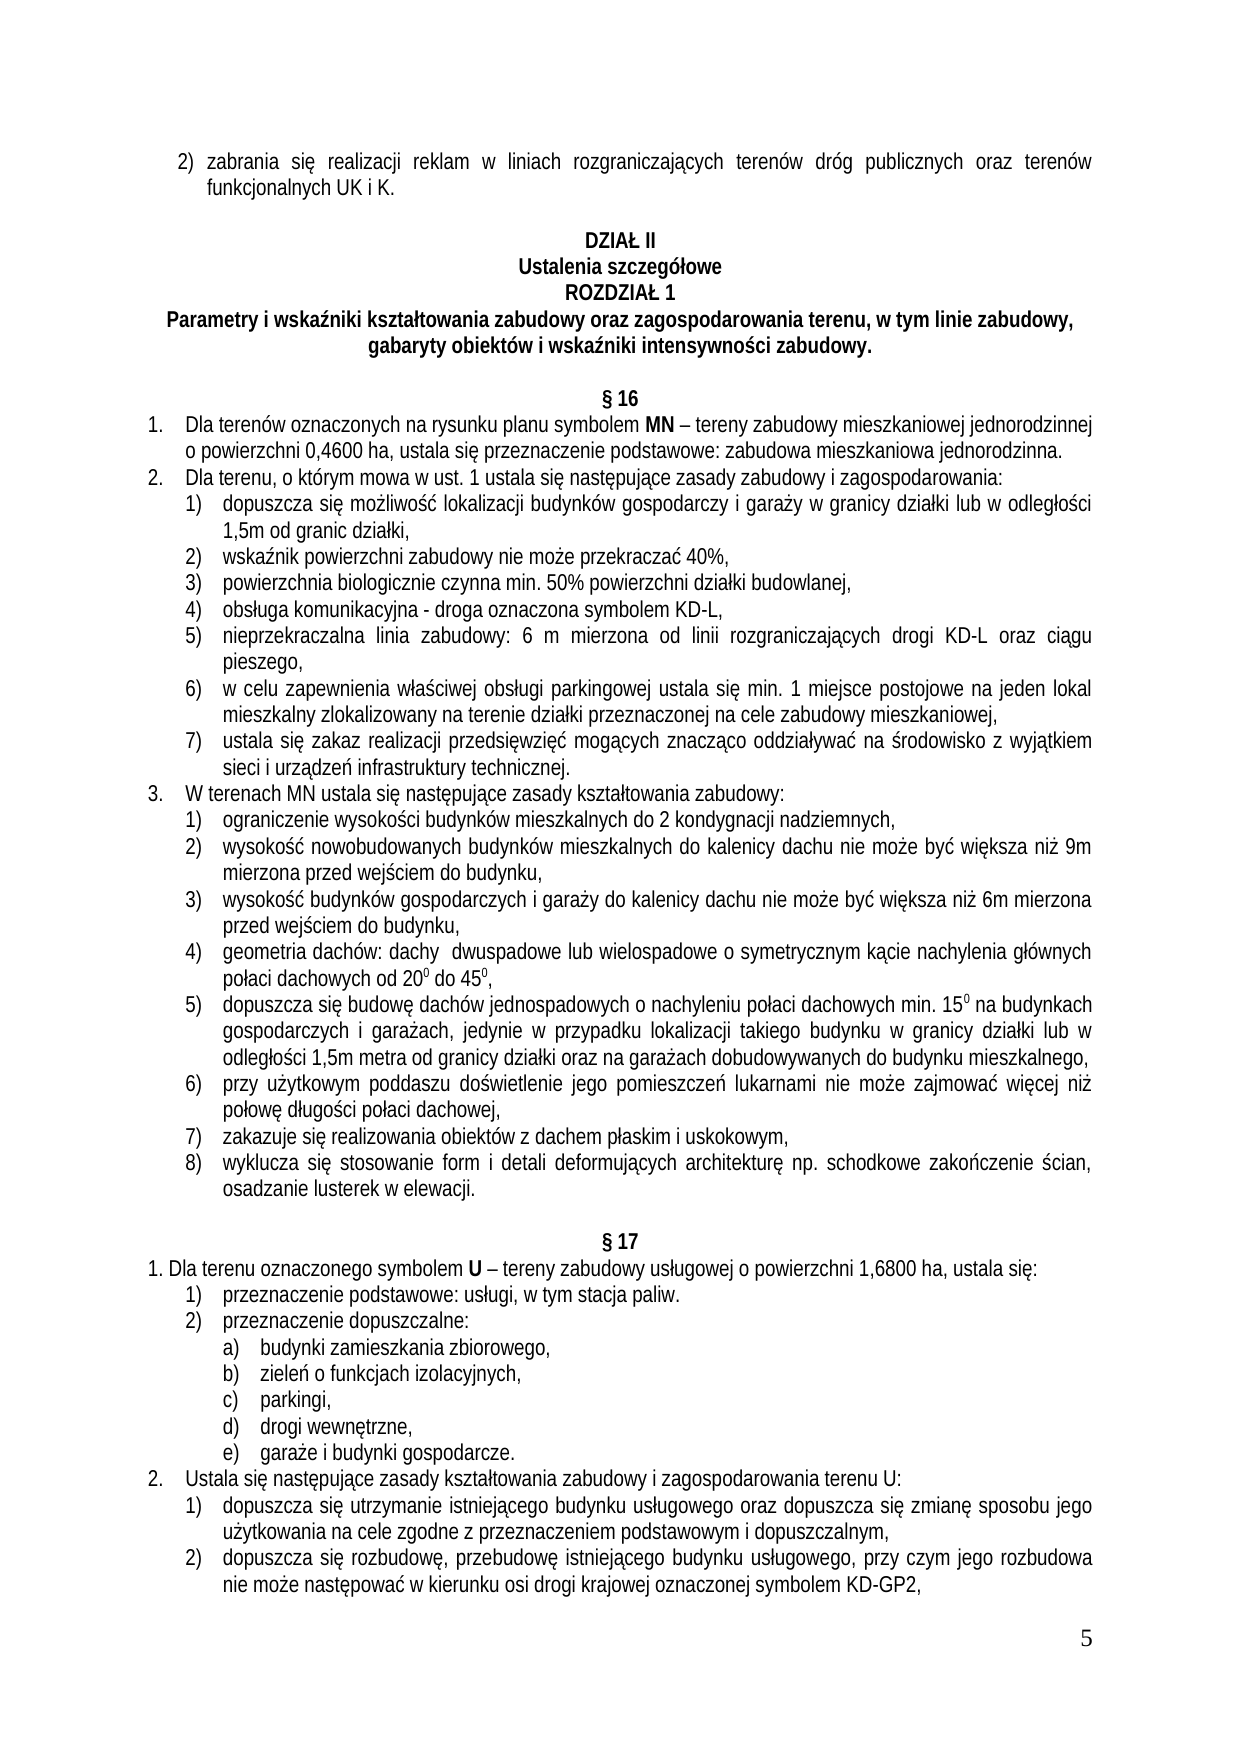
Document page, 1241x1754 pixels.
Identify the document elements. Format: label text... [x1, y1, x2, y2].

list dopuszcza się budowę dachów jednospadowych o nachyleniu połaci dachowych min. 150 na budynkach gospodarczych i garażach, jedynie w przypadku lokalizacji takiego budynku w granicy działki lub w odległości 1,5m metra od granicy działki oraz na garażach dobudowywanych do budynku mieszkalnego, [185, 991, 1093, 1070]
text 1. Dla terenu oznaczonego symbolem U – tereny zabudowy usługowej o powierzchni 1,6800 ha, ustala się: [148, 1254, 1093, 1281]
list przeznaczenie dopuszczalne: [185, 1307, 1093, 1333]
list Dla terenu, o którym mowa w ust. 1 ustala się następujące zasady zabudowy i zagospodarowania: [148, 464, 1093, 490]
list Ustala się następujące zasady kształtowania zabudowy i zagospodarowania terenu U: [148, 1465, 1093, 1492]
list Dla terenów oznaczonych na rysunku planu symbolem MN – tereny zabudowy mieszkaniowej jednorodzinnej o powierzchni 0,4600 ha, ustala się przeznaczenie podstawowe: zabudowa mieszkaniowa jednorodzinna. [148, 411, 1093, 464]
list dopuszcza się rozbudowę, przebudowę istniejącego budynku usługowego, przy czym jego rozbudowa nie może następować w kierunku osi drogi krajowej oznaczonej symbolem KD-GP2, [185, 1544, 1093, 1597]
list zakazuje się realizowania obiektów z dachem płaskim i uskokowym, [185, 1123, 1093, 1149]
text § 16 [148, 385, 1093, 411]
text Parametry i wskaźniki kształtowania zabudowy oraz zagospodarowania terenu, w tym linie zabudowy, gabaryty obiektów i wskaźniki intensywności zabudowy. [148, 306, 1093, 358]
list zabrania się realizacji reklam w liniach rozgraniczających terenów dróg publicznych oraz terenów funkcjonalnych UK i K. [177, 148, 1093, 200]
text Ustalenia szczegółowe [148, 253, 1093, 279]
list garaże i budynki gospodarcze. [223, 1439, 1093, 1465]
list zieleń o funkcjach izolacyjnych, [223, 1360, 1093, 1386]
list wyklucza się stosowanie form i detali deformujących architekturę np. schodkowe zakończenie ścian, osadzanie lusterek w elewacji. [185, 1149, 1093, 1202]
list ograniczenie wysokości budynków mieszkalnych do 2 kondygnacji nadziemnych, [185, 806, 1093, 833]
list obsługa komunikacyjna - droga oznaczona symbolem KD-L, [185, 596, 1093, 622]
list powierzchnia biologicznie czynna min. 50% powierzchni działki budowlanej, [185, 569, 1093, 596]
list nieprzekraczalna linia zabudowy: 6 m mierzona od linii rozgraniczających drogi KD-L oraz ciągu pieszego, [185, 622, 1093, 675]
list dopuszcza się możliwość lokalizacji budynków gospodarczy i garaży w granicy działki lub w odległości 1,5m od granic działki, [185, 490, 1093, 543]
list W terenach MN ustala się następujące zasady kształtowania zabudowy: [148, 780, 1093, 806]
list dopuszcza się utrzymanie istniejącego budynku usługowego oraz dopuszcza się zmianę sposobu jego użytkowania na cele zgodne z przeznaczeniem podstawowym i dopuszczalnym, [185, 1492, 1093, 1544]
text DZIAŁ II [148, 227, 1093, 253]
list wysokość budynków gospodarczych i garaży do kalenicy dachu nie może być większa niż 6m mierzona przed wejściem do budynku, [185, 886, 1093, 938]
list przy użytkowym poddaszu doświetlenie jego pomieszczeń lukarnami nie może zajmować więcej niż połowę długości połaci dachowej, [185, 1070, 1093, 1123]
list wysokość nowobudowanych budynków mieszkalnych do kalenicy dachu nie może być większa niż 9m mierzona przed wejściem do budynku, [185, 833, 1093, 886]
list geometria dachów: dachy dwuspadowe lub wielospadowe o symetrycznym kącie nachylenia głównych połaci dachowych od 200 do 450, [185, 938, 1093, 991]
list parkingi, [223, 1386, 1093, 1413]
list przeznaczenie podstawowe: usługi, w tym stacja paliw. [185, 1281, 1093, 1307]
text § 17 [148, 1228, 1093, 1254]
list ustala się zakaz realizacji przedsięwzięć mogących znacząco oddziaływać na środowisko z wyjątkiem sieci i urządzeń infrastruktury technicznej. [185, 727, 1093, 780]
list budynki zamieszkania zbiorowego, [223, 1333, 1093, 1360]
list w celu zapewnienia właściwej obsługi parkingowej ustala się min. 1 miejsce postojowe na jeden lokal mieszkalny zlokalizowany na terenie działki przeznaczonej na cele zabudowy mieszkaniowej, [185, 675, 1093, 727]
list wskaźnik powierzchni zabudowy nie może przekraczać 40%, [185, 543, 1093, 569]
text ROZDZIAŁ 1 [148, 279, 1093, 306]
list drogi wewnętrzne, [223, 1413, 1093, 1439]
